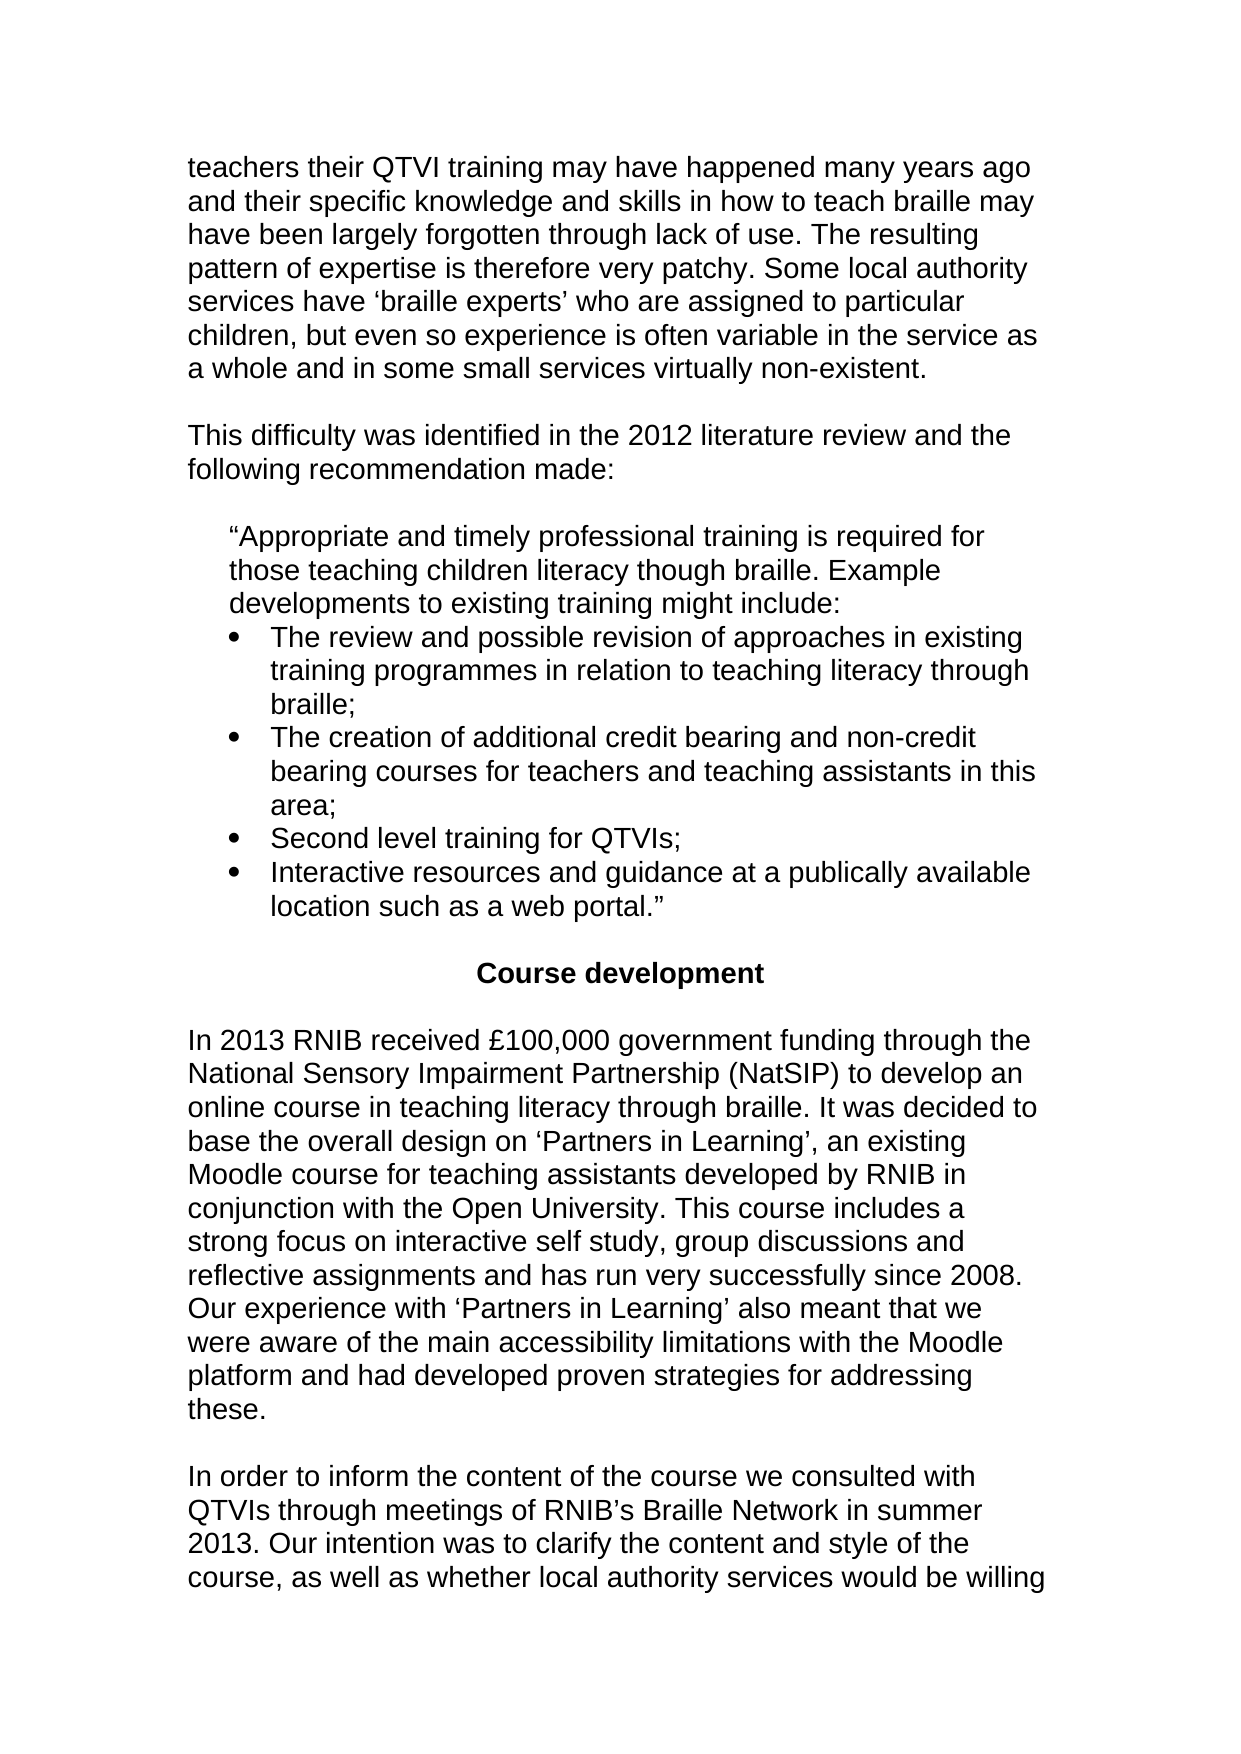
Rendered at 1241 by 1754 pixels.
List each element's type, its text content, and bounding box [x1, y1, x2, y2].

list Interactive resources and guidance at a publically available location such as a web portal.” [229, 855, 1053, 922]
list The creation of additional credit bearing and non-credit bearing courses for teachers and teaching assistants in this area; [229, 720, 1053, 821]
text Course development [187, 956, 1053, 989]
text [187, 150, 1053, 385]
text In 2013 RNIB received £100,000 government funding through the National Sensory Impairment Partnership (NatSIP) to develop an online course in teaching literacy through braille. It was decided to base the overall design on ‘Partners in Learning’, an existing Moodle course for teaching assistants developed by RNIB in conjunction with the Open University. This course includes a strong focus on interactive self study, group discussions and reflective assignments and has run very successfully since 2008. Our experience with ‘Partners in Learning’ also meant that we were aware of the main accessibility limitations with the Moodle platform and had developed proven strategies for addressing these. [187, 1023, 1053, 1425]
text This difficulty was identified in the 2012 literature review and the following recommendation made: [187, 418, 1053, 485]
text “Appropriate and timely professional training is required for those teaching children literacy though braille. Example developments to existing training might include: [229, 519, 1053, 619]
list The review and possible revision of approaches in existing training programmes in relation to teaching literacy through braille; [229, 619, 1053, 720]
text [187, 1459, 1053, 1593]
list Second level training for QTVIs; [229, 821, 1053, 855]
